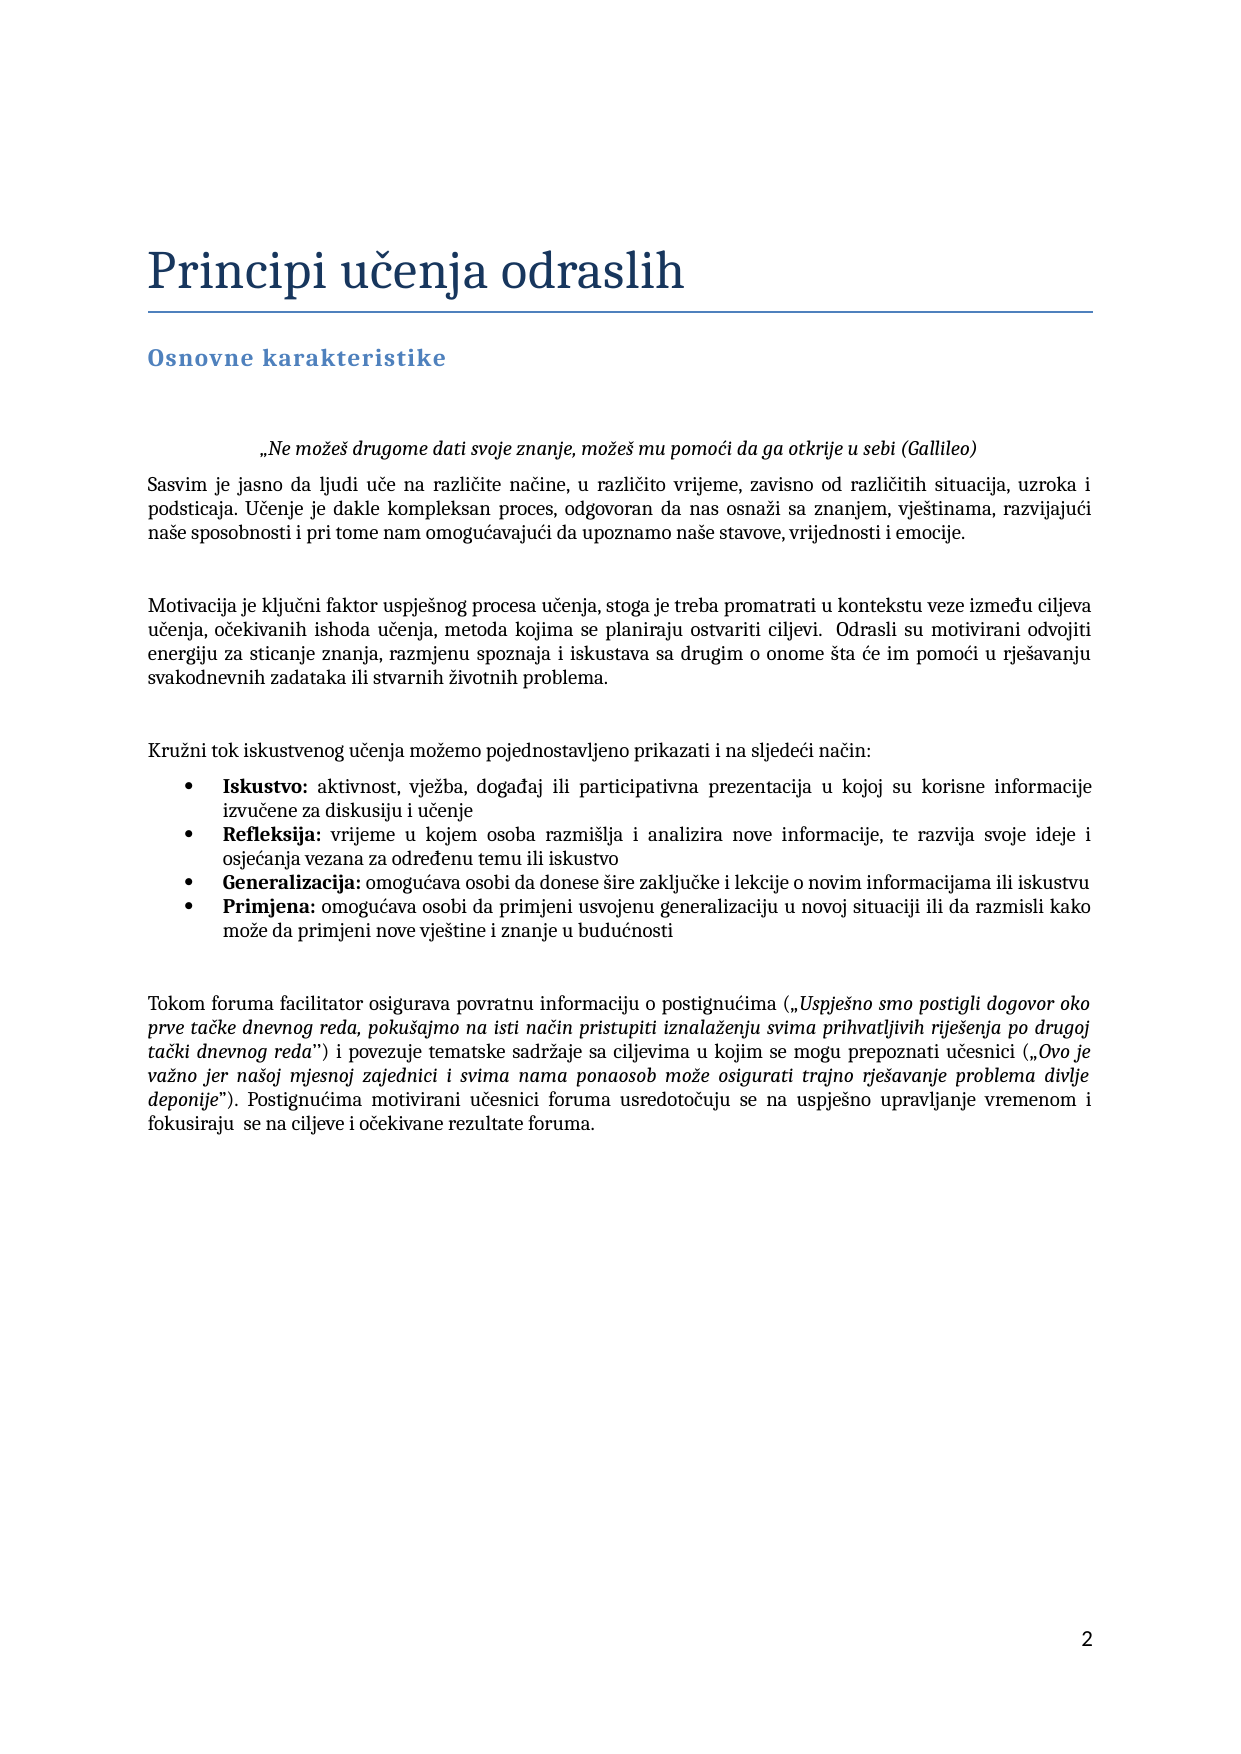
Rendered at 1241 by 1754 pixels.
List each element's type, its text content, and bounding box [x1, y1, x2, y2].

text Tokom foruma facilitator osigurava povratnu informaciju o postignućima („Uspješno smo postigli dogovor oko prve tačke dnevnog reda, pokušajmo na isti način pristupiti iznalaženju svima prihvatljivih riješenja po drugoj tački dnevnog reda’’) i povezuje tematske sadržaje sa ciljevima u kojim se mogu prepoznati učesnici („Ovo je važno jer našoj mjesnoj zajednici i svima nama ponaosob može osigurati trajno rješavanje problema divlje deponije”). Postignućima motivirani učesnici foruma usredotočuju se na uspješno upravljanje vremenom i fokusiraju se na ciljeve i očekivane rezultate foruma. [148, 992, 1093, 1136]
text Kružni tok iskustvenog učenja možemo pojednostavljeno prikazati i na sljedeći način: [148, 739, 1093, 763]
list Generalizacija: omogućava osobi da donese šire zaključke i lekcije o novim informacijama ili iskustvu [185, 871, 1093, 895]
text Motivacija je ključni faktor uspješnog procesa učenja, stoga je treba promatrati u kontekstu veze između ciljeva učenja, očekivanih ishoda učenja, metoda kojima se planiraju ostvariti ciljevi. Odrasli su motivirani odvojiti energiju za sticanje znanja, razmjenu spoznaja i iskustava sa drugim o onome šta će im pomoći u rješavanju svakodnevnih zadataka ili stvarnih životnih problema. [148, 594, 1093, 690]
subtitle Osnovne karakteristike [148, 344, 1093, 373]
text Sasvim je jasno da ljudi uče na različite načine, u različito vrijeme, zavisno od različitih situacija, uzroka i podsticaja. Učenje je dakle kompleksan proces, odgovoran da nas osnaži sa znanjem, vještinama, razvijajući naše sposobnosti i pri tome nam omogućavajući da upoznamo naše stavove, vrijednosti i emocije. [148, 473, 1093, 545]
list Iskustvo: aktivnost, vježba, događaj ili participativna prezentacija u kojoj su korisne informacije izvučene za diskusiju i učenje [185, 775, 1093, 823]
list Refleksija: vrijeme u kojem osoba razmišlja i analizira nove informacije, te razvija svoje ideje i osjećanja vezana za određenu temu ili iskustvo [185, 823, 1093, 871]
text „Ne možeš drugome dati svoje znanje, možeš mu pomoći da ga otkrije u sebi (Gallileo) [148, 437, 1093, 461]
title Principi učenja odraslih [148, 240, 1093, 311]
list Primjena: omogućava osobi da primjeni usvojenu generalizaciju u novoj situaciji ili da razmisli kako može da primjeni nove vještine i znanje u budućnosti [185, 895, 1093, 943]
